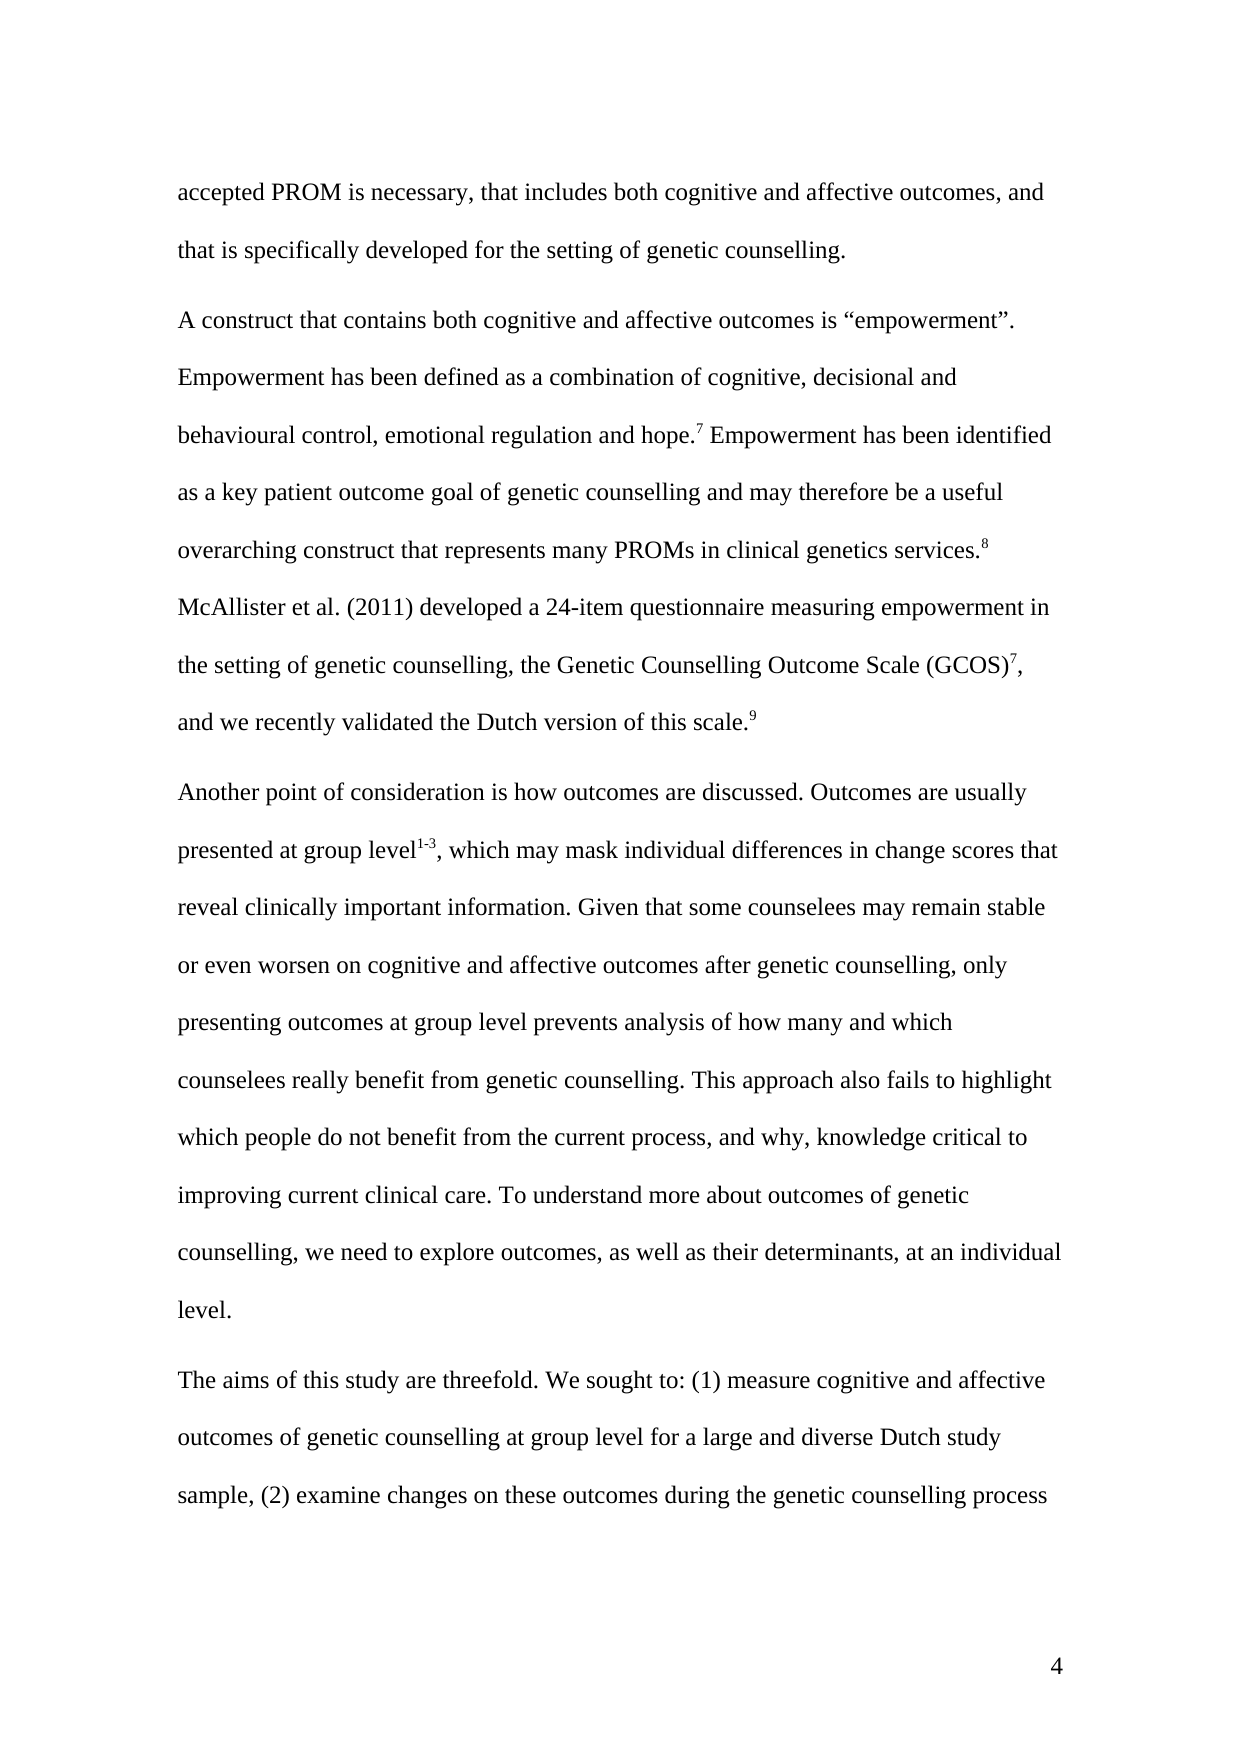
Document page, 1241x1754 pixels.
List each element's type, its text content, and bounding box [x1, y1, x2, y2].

text A construct that contains both cognitive and affective outcomes is “empowerment”. Empowerment has been defined as a combination of cognitive, decisional and behavioural control, emotional regulation and hope.7 Empowerment has been identified as a key patient outcome goal of genetic counselling and may therefore be a useful overarching construct that represents many PROMs in clinical genetics services.8 McAllister et al. (2011) developed a 24-item questionnaire measuring empowerment in the setting of genetic counselling, the Genetic Counselling Outcome Scale (GCOS)7, and we recently validated the Dutch version of this scale.9 [177, 305, 1063, 736]
text Another point of consideration is how outcomes are discussed. Outcomes are usually presented at group level1-3, which may mask individual differences in change scores that reveal clinically important information. Given that some counselees may remain stable or even worsen on cognitive and affective outcomes after genetic counselling, only presenting outcomes at group level prevents analysis of how many and which counselees really benefit from genetic counselling. This approach also fails to highlight which people do not benefit from the current process, and why, knowledge critical to improving current clinical care. To understand more about outcomes of genetic counselling, we need to explore outcomes, as well as their determinants, at an individual level. [177, 777, 1063, 1323]
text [177, 1365, 1063, 1508]
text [177, 177, 1063, 263]
